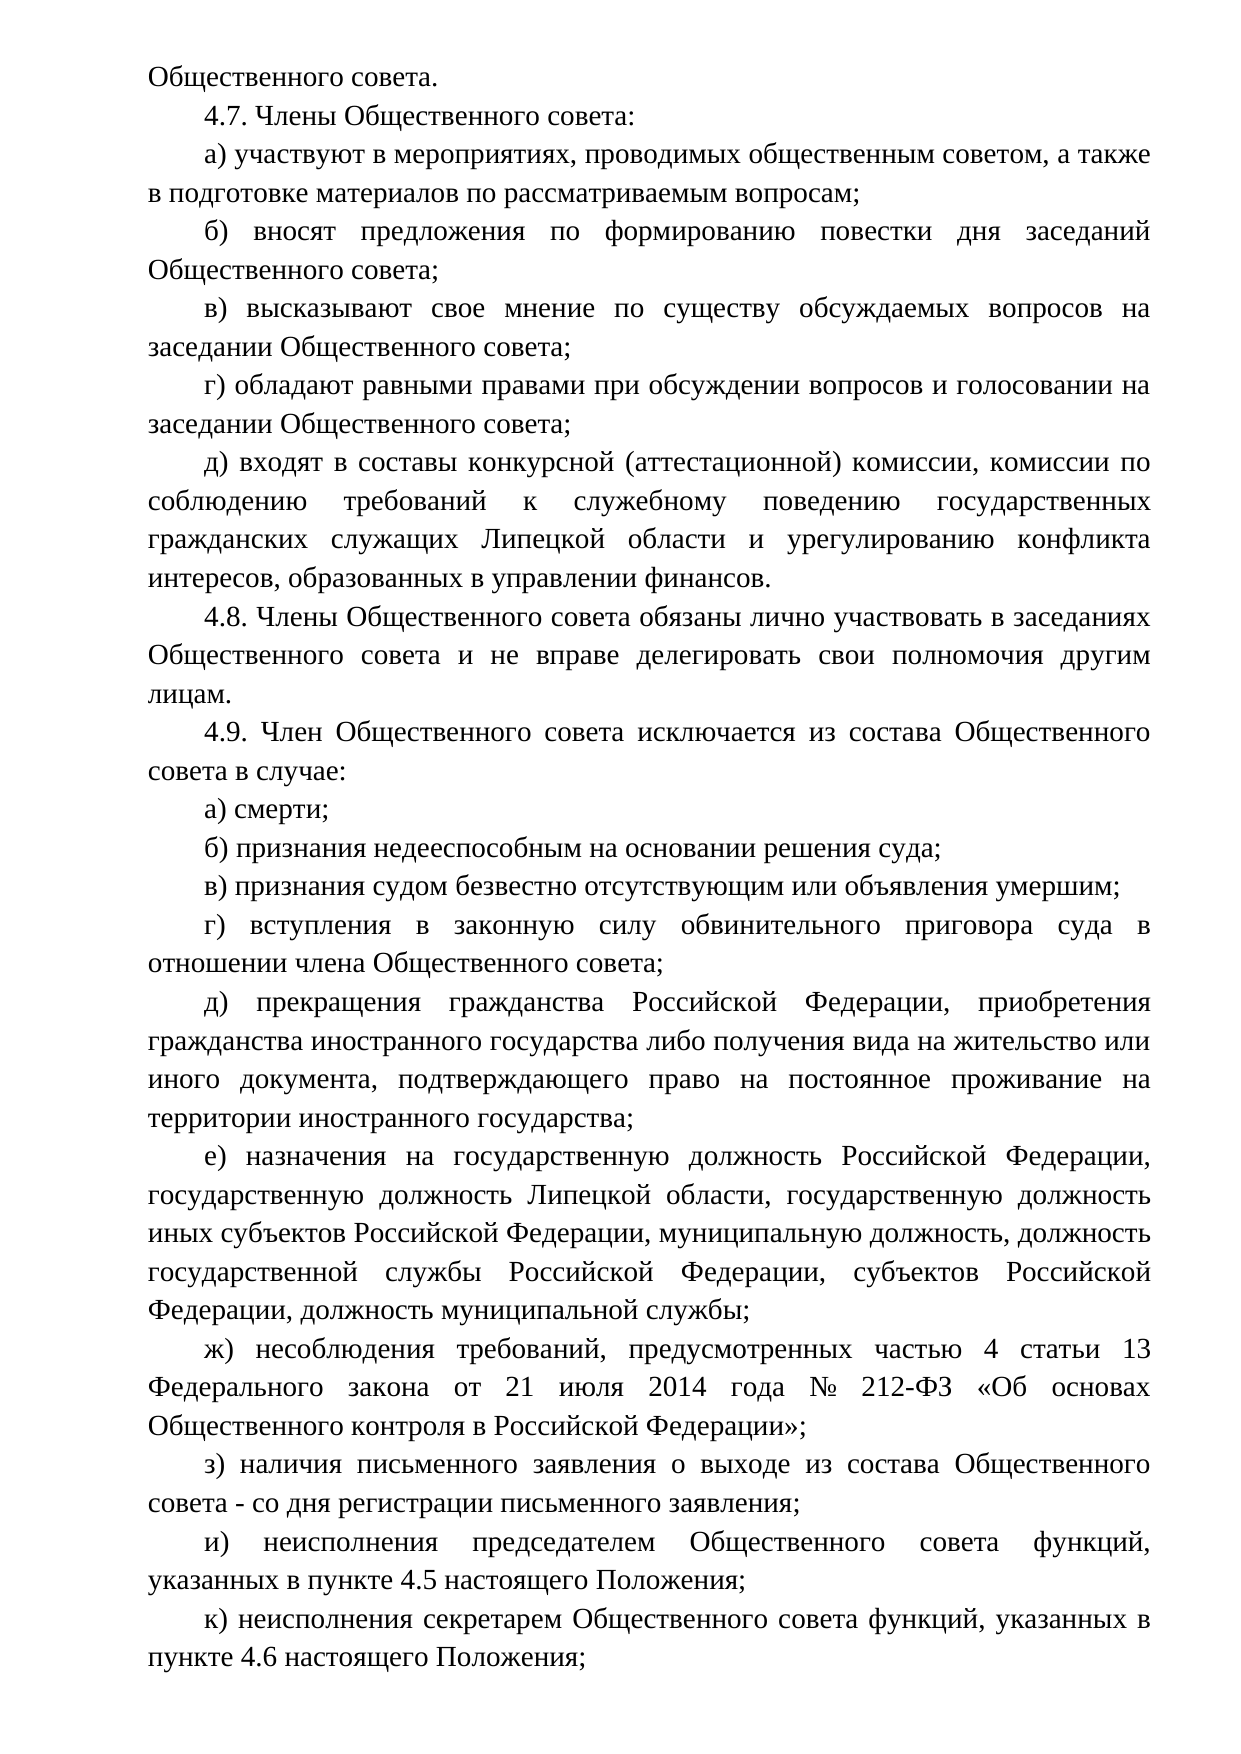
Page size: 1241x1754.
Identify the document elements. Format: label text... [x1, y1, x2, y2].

text в) высказывают свое мнение по существу обсуждаемых вопросов на заседании Общественного совета; [148, 290, 1152, 362]
text д) входят в составы конкурсной (аттестационной) комиссии, комиссии по соблюдению требований к служебному поведению государственных гражданских служащих Липецкой области и урегулированию конфликта интересов, образованных в управлении финансов. [148, 444, 1152, 594]
text 4.9. Член Общественного совета исключается из состава Общественного совета в случае: [148, 714, 1152, 786]
text а) участвуют в мероприятиях, проводимых общественным советом, а также в подготовке материалов по рассматриваемым вопросам; [148, 136, 1152, 208]
text б) вносят предложения по формированию повестки дня заседаний Общественного совета; [148, 213, 1152, 285]
text в) признания судом безвестно отсутствующим или объявления умершим; [148, 868, 1152, 902]
text а) смерти; [148, 791, 1152, 825]
text б) признания недееспособным на основании решения суда; [148, 830, 1152, 863]
text к) неисполнения секретарем Общественного совета функций, указанных в пункте 4.6 настоящего Положения; [148, 1601, 1152, 1673]
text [148, 59, 1152, 93]
text ж) несоблюдения требований, предусмотренных частью 4 статьи 13 Федерального закона от 21 июля 2014 года № 212-ФЗ «Об основах Общественного контроля в Российской Федерации»; [148, 1331, 1152, 1442]
text з) наличия письменного заявления о выходе из состава Общественного совета - со дня регистрации письменного заявления; [148, 1447, 1152, 1519]
text 4.7. Члены Общественного совета: [148, 98, 1152, 131]
text д) прекращения гражданства Российской Федерации, приобретения гражданства иностранного государства либо получения вида на жительство или иного документа, подтверждающего право на постоянное проживание на территории иностранного государства; [148, 984, 1152, 1133]
text г) вступления в законную силу обвинительного приговора суда в отношении члена Общественного совета; [148, 907, 1152, 979]
text е) назначения на государственную должность Российской Федерации, государственную должность Липецкой области, государственную должность иных субъектов Российской Федерации, муниципальную должность, должность государственной службы Российской Федерации, субъектов Российской Федерации, должность муниципальной службы; [148, 1138, 1152, 1326]
text 4.8. Члены Общественного совета обязаны лично участвовать в заседаниях Общественного совета и не вправе делегировать свои полномочия другим лицам. [148, 599, 1152, 709]
text и) неисполнения председателем Общественного совета функций, указанных в пункте 4.5 настоящего Положения; [148, 1524, 1152, 1596]
text г) обладают равными правами при обсуждении вопросов и голосовании на заседании Общественного совета; [148, 367, 1152, 439]
